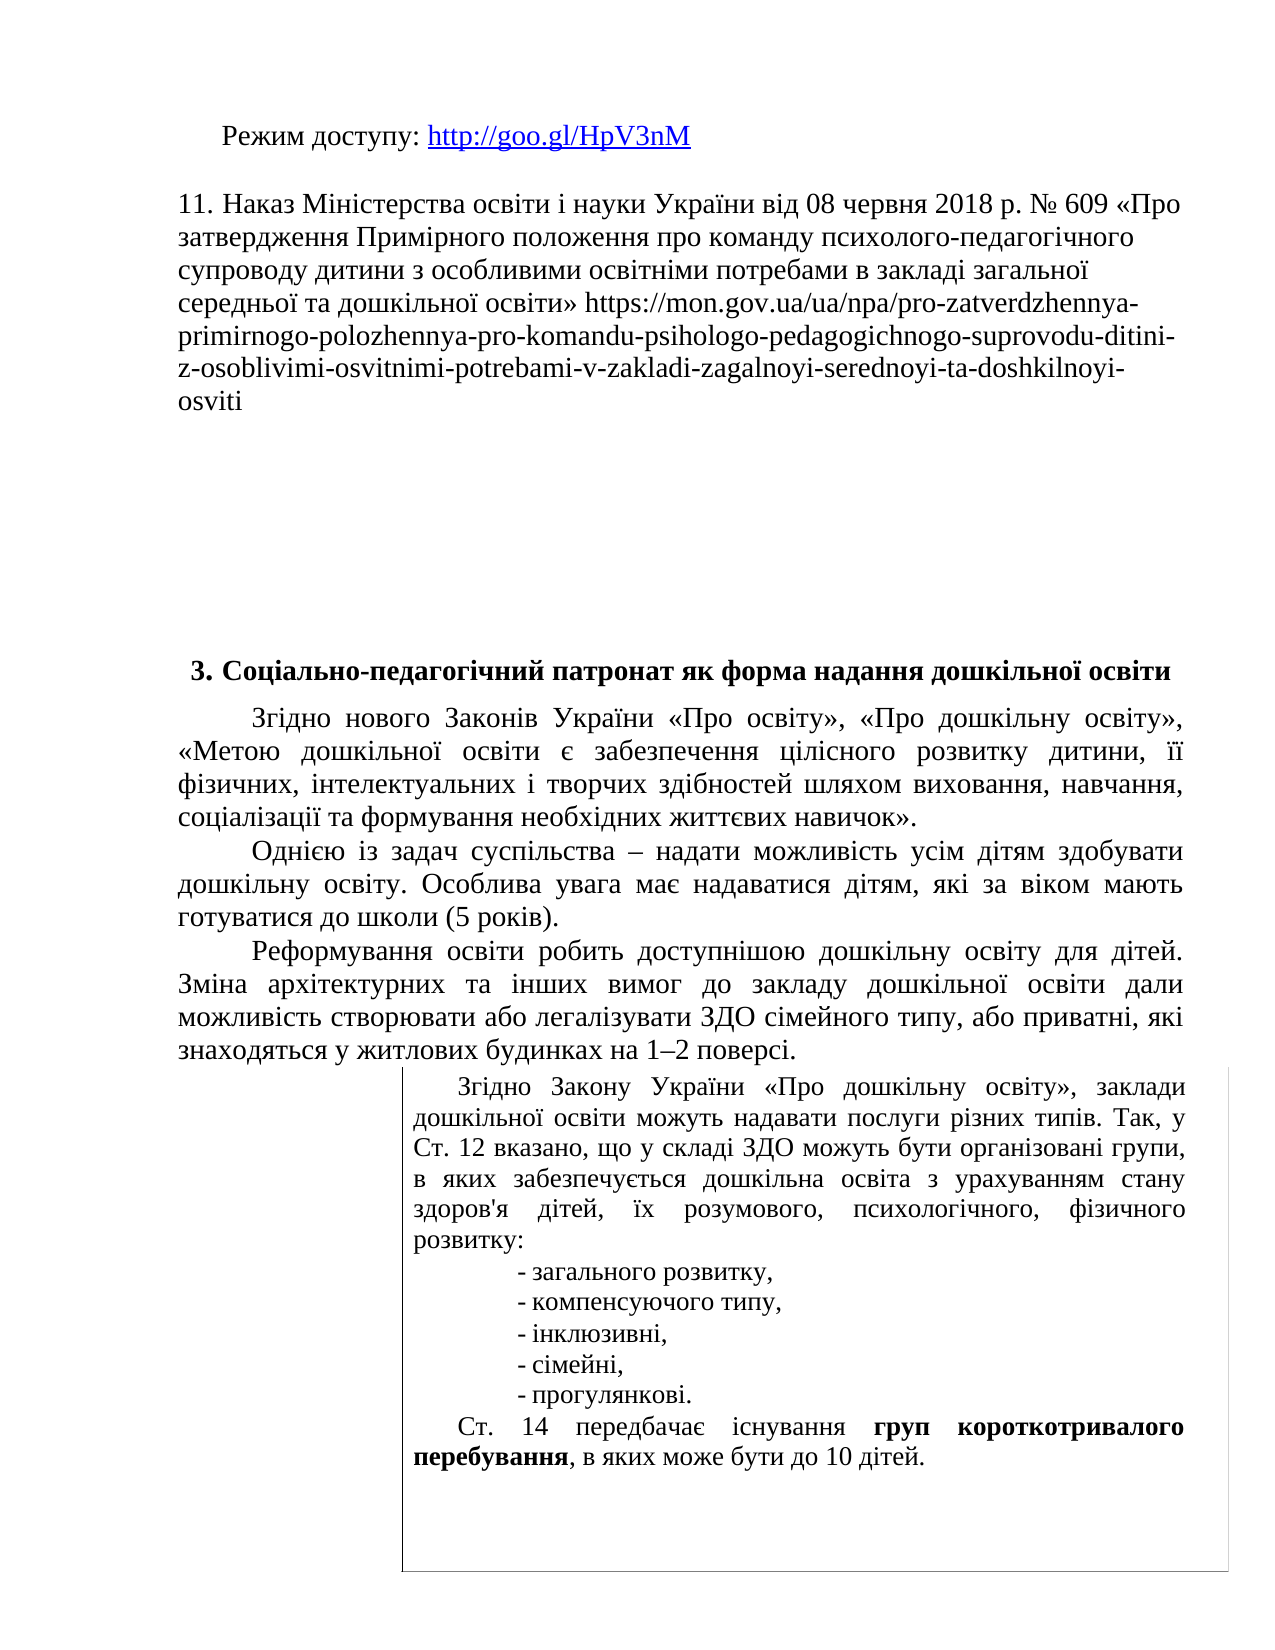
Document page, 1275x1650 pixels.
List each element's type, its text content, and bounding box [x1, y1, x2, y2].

text Ст. 14 передбачає існування груп короткотривалого перебування, в яких може бути до 10 дітей. [413, 1411, 1184, 1471]
list прогулянкові. [517, 1379, 1186, 1410]
list компенсуючого типу, [517, 1286, 1186, 1317]
text Режим доступу: http://goo.gl/HpV3nM [221, 118, 1186, 152]
text Однією із задач суспільства – надати можливість усім дітям здобувати дошкільну освіту. Особлива увага має надаватися дітям, які за віком мають готуватися до школи (5 років). [178, 834, 1184, 933]
list інклюзивні, [517, 1317, 1186, 1348]
list загального розвитку, [517, 1255, 1186, 1286]
text Реформування освіти робить доступнішою дошкільну освіту для дітей. Зміна архітектурних та інших вимог до закладу дошкільної освіти дали можливість створювати або легалізувати ЗДО сімейного типу, або приватні, які знаходяться у житлових будинках на 1–2 поверсі. [178, 934, 1184, 1066]
list Наказ Міністерства освіти і науки України від 08 червня 2018 р. № 609 «Про затвердження Примірного положення про команду психолого-педагогічного супроводу дитини з особливими освітніми потребами в закладі загальної середньої та дошкільної освіти» https://mon.gov.ua/ua/npa/pro-zatverdzhennya-primirnogo-polozhennya-pro-komandu-psihologo-pedagogichnogo-suprovodu-ditini-z-osoblivimi-osvitnimi-potrebami-v-zakladi-zagalnoyi-serednoyi-ta-doshkilnoyi-osviti [177, 187, 1186, 417]
text Згідно нового Законів України «Про освіту», «Про дошкільну освіту», «Метою дошкільної освіти є забезпечення цілісного розвитку дитини, її фізичних, інтелектуальних і творчих здібностей шляхом виховання, навчання, соціалізації та формування необхідних життєвих навичок». [178, 701, 1184, 833]
text 3. Соціально-педагогічний патронат як форма надання дошкільної освіти [177, 651, 1185, 688]
picture [401, 1067, 1229, 1572]
text Згідно Закону України «Про дошкільну освіту», заклади дошкільної освіти можуть надавати послуги різних типів. Так, у Ст. 12 вказано, що у складі ЗДО можуть бути організовані групи, в яких забезпечується дошкільна освіта з урахуванням стану здоров'я дітей, їх розумового, психологічного, фізичного розвитку: [413, 1071, 1186, 1254]
list сімейні, [517, 1348, 1186, 1379]
